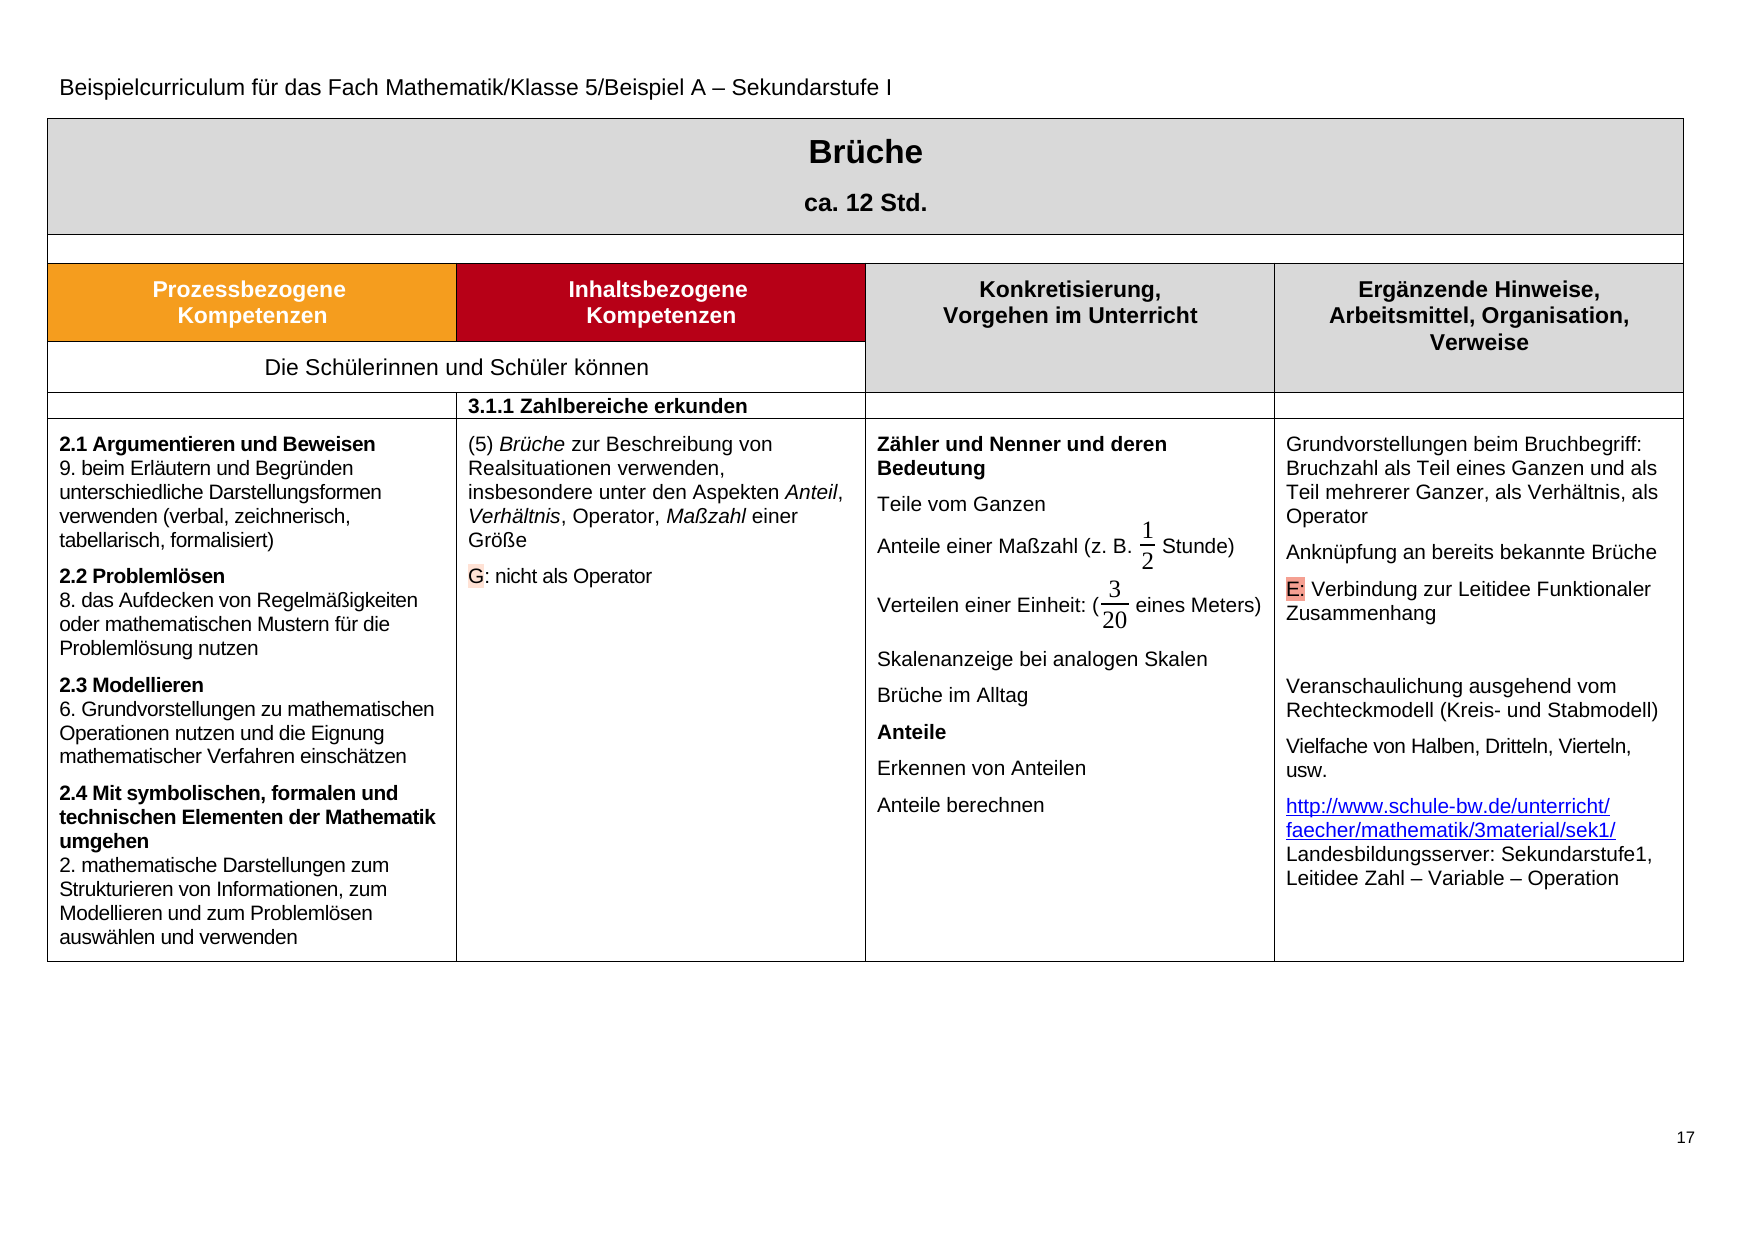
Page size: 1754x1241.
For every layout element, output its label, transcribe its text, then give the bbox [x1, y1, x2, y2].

table_cell Konkretisierung, Vorgehen im Unterricht [866, 264, 1274, 392]
table_cell [866, 393, 1274, 418]
table_cell (5) Brüche zur Beschreibung von Realsituationen verwenden, insbesondere unter den Aspekten Anteil, Verhältnis, Operator, Maßzahl einer Größe G: nicht als Operator [457, 419, 865, 961]
table_cell [48, 393, 456, 418]
table_cell Grundvorstellungen beim Bruchbegriff: Bruchzahl als Teil eines Ganzen und als Teil mehrerer Ganzer, als Verhältnis, als Operator Anknüpfung an bereits bekannte Brüche E: Verbindung zur Leitidee Funktionaler Zusammenhang Veranschaulichung ausgehend vom Rechteckmodell (Kreis- und Stabmodell) Vielfache von Halben, Dritteln, Vierteln, usw. http://www.schule-bw.de/unterricht/faecher/mathematik/3material/sek1/ Landesbildungsserver: Sekundarstufe1, Leitidee Zahl – Variable – Operation [1275, 419, 1683, 961]
table_cell Inhaltsbezogene Kompetenzen [457, 264, 865, 341]
table_cell Zähler und Nenner und deren Bedeutung Teile vom Ganzen Anteile einer Maßzahl (z. B. Stunde) Verteilen einer Einheit: ( eines Meters) Skalenanzeige bei analogen Skalen Brüche im Alltag Anteile Erkennen von Anteilen Anteile berechnen [866, 419, 1274, 961]
table_cell [1275, 393, 1683, 418]
table_header Brüche ca. 12 Std. [48, 119, 1683, 234]
table_cell Die Schülerinnen und Schüler können [48, 342, 865, 392]
table_cell 2.1 Argumentieren und Beweisen 9. beim Erläutern und Begründen unterschiedliche Darstellungsformen verwenden (verbal, zeichnerisch, tabellarisch, formalisiert) 2.2 Problemlösen 8. das Aufdecken von Regelmäßigkeiten oder mathematischen Mustern für die Problemlösung nutzen 2.3 Modellieren 6. Grundvorstellungen zu mathematischen Operationen nutzen und die Eignung mathematischer Verfahren einschätzen 2.4 Mit symbolischen, formalen und technischen Elementen der Mathematik umgehen 2. mathematische Darstellungen zum Strukturieren von Informationen, zum Modellieren und zum Problemlösen auswählen und verwenden [48, 419, 456, 961]
table_cell Ergänzende Hinweise, Arbeitsmittel, Organisation, Verweise [1275, 264, 1683, 392]
table_cell 3.1.1 Zahlbereiche erkunden [457, 393, 865, 418]
table_cell [48, 235, 1683, 262]
table_cell Prozessbezogene Kompetenzen [48, 264, 456, 341]
